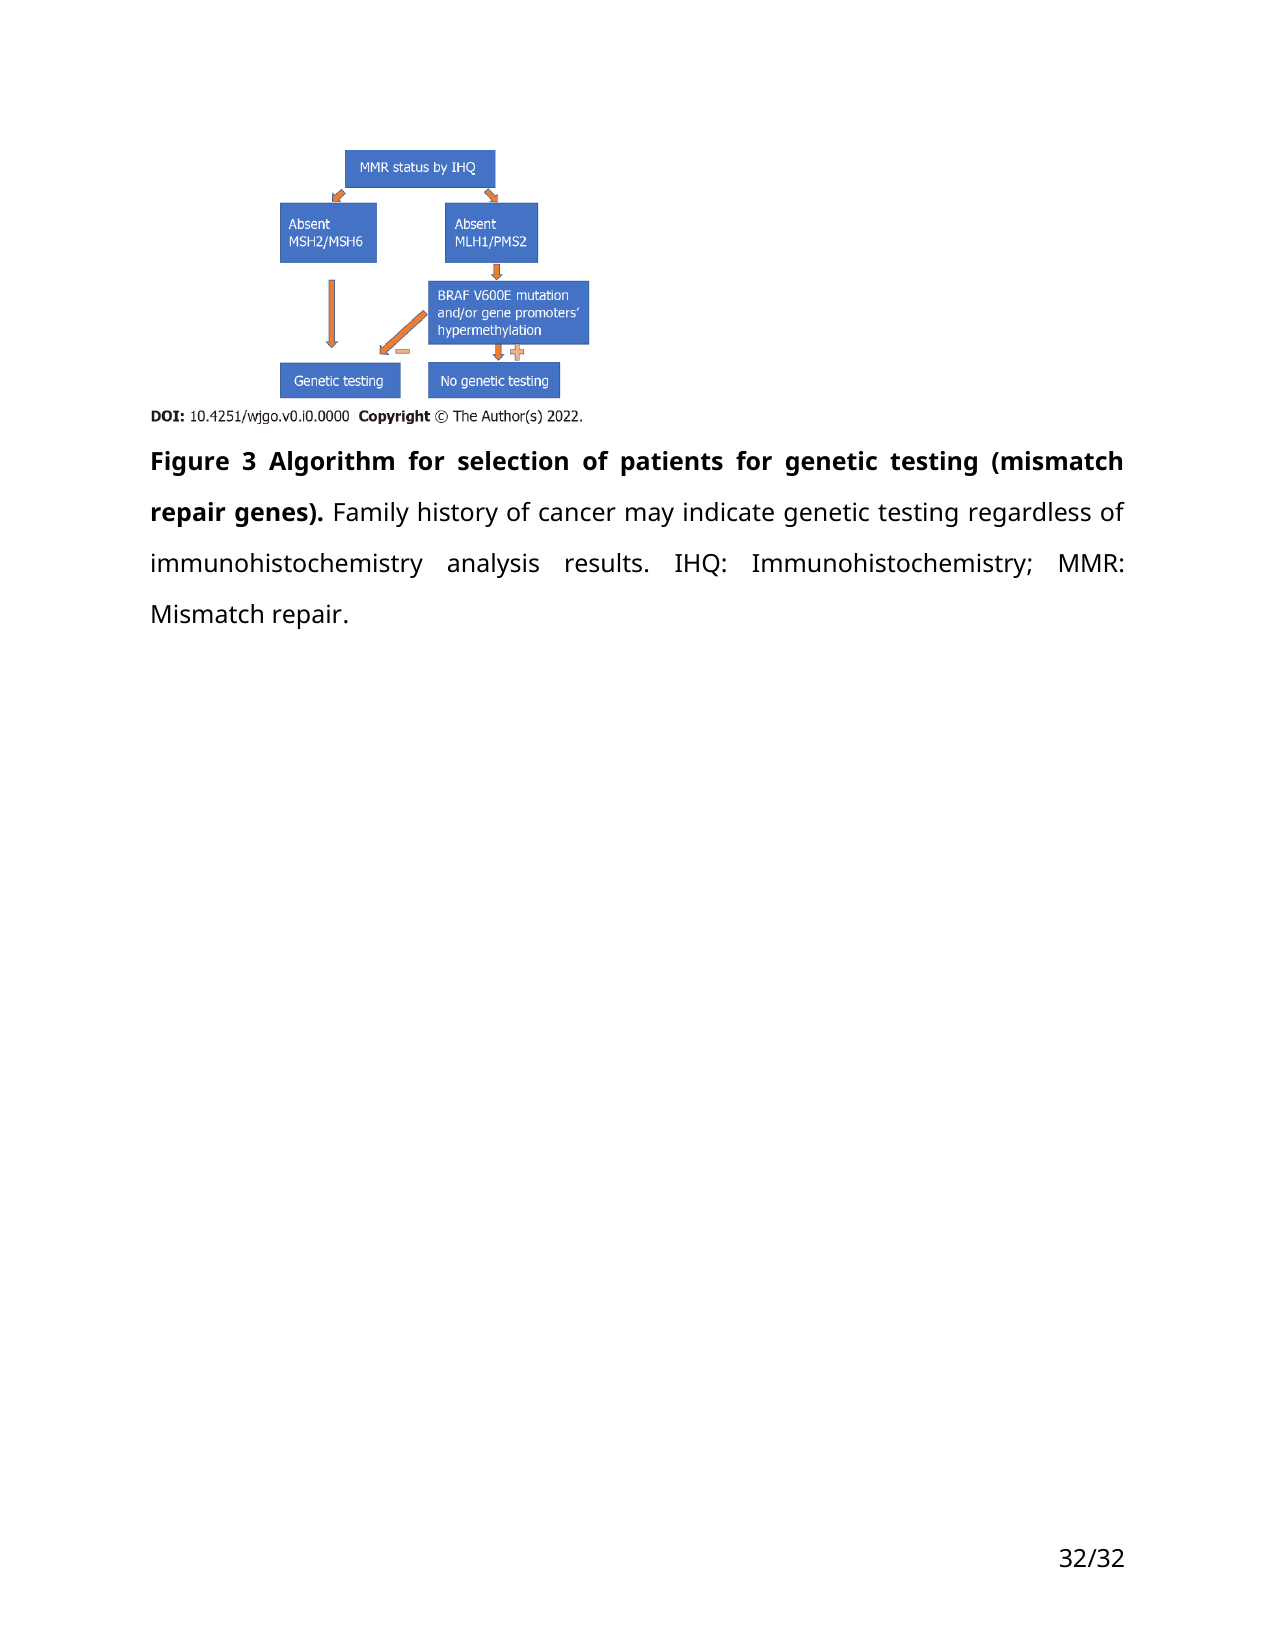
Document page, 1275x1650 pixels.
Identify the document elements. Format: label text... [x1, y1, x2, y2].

text Figure 3 Algorithm for selection of patients for genetic testing (mismatch repair genes). Family history of cancer may indicate genetic testing regardless of immunohistochemistry analysis results. IHQ: Immunohistochemistry; MMR: Mismatch repair. [150, 444, 1125, 631]
picture [150, 150, 593, 430]
